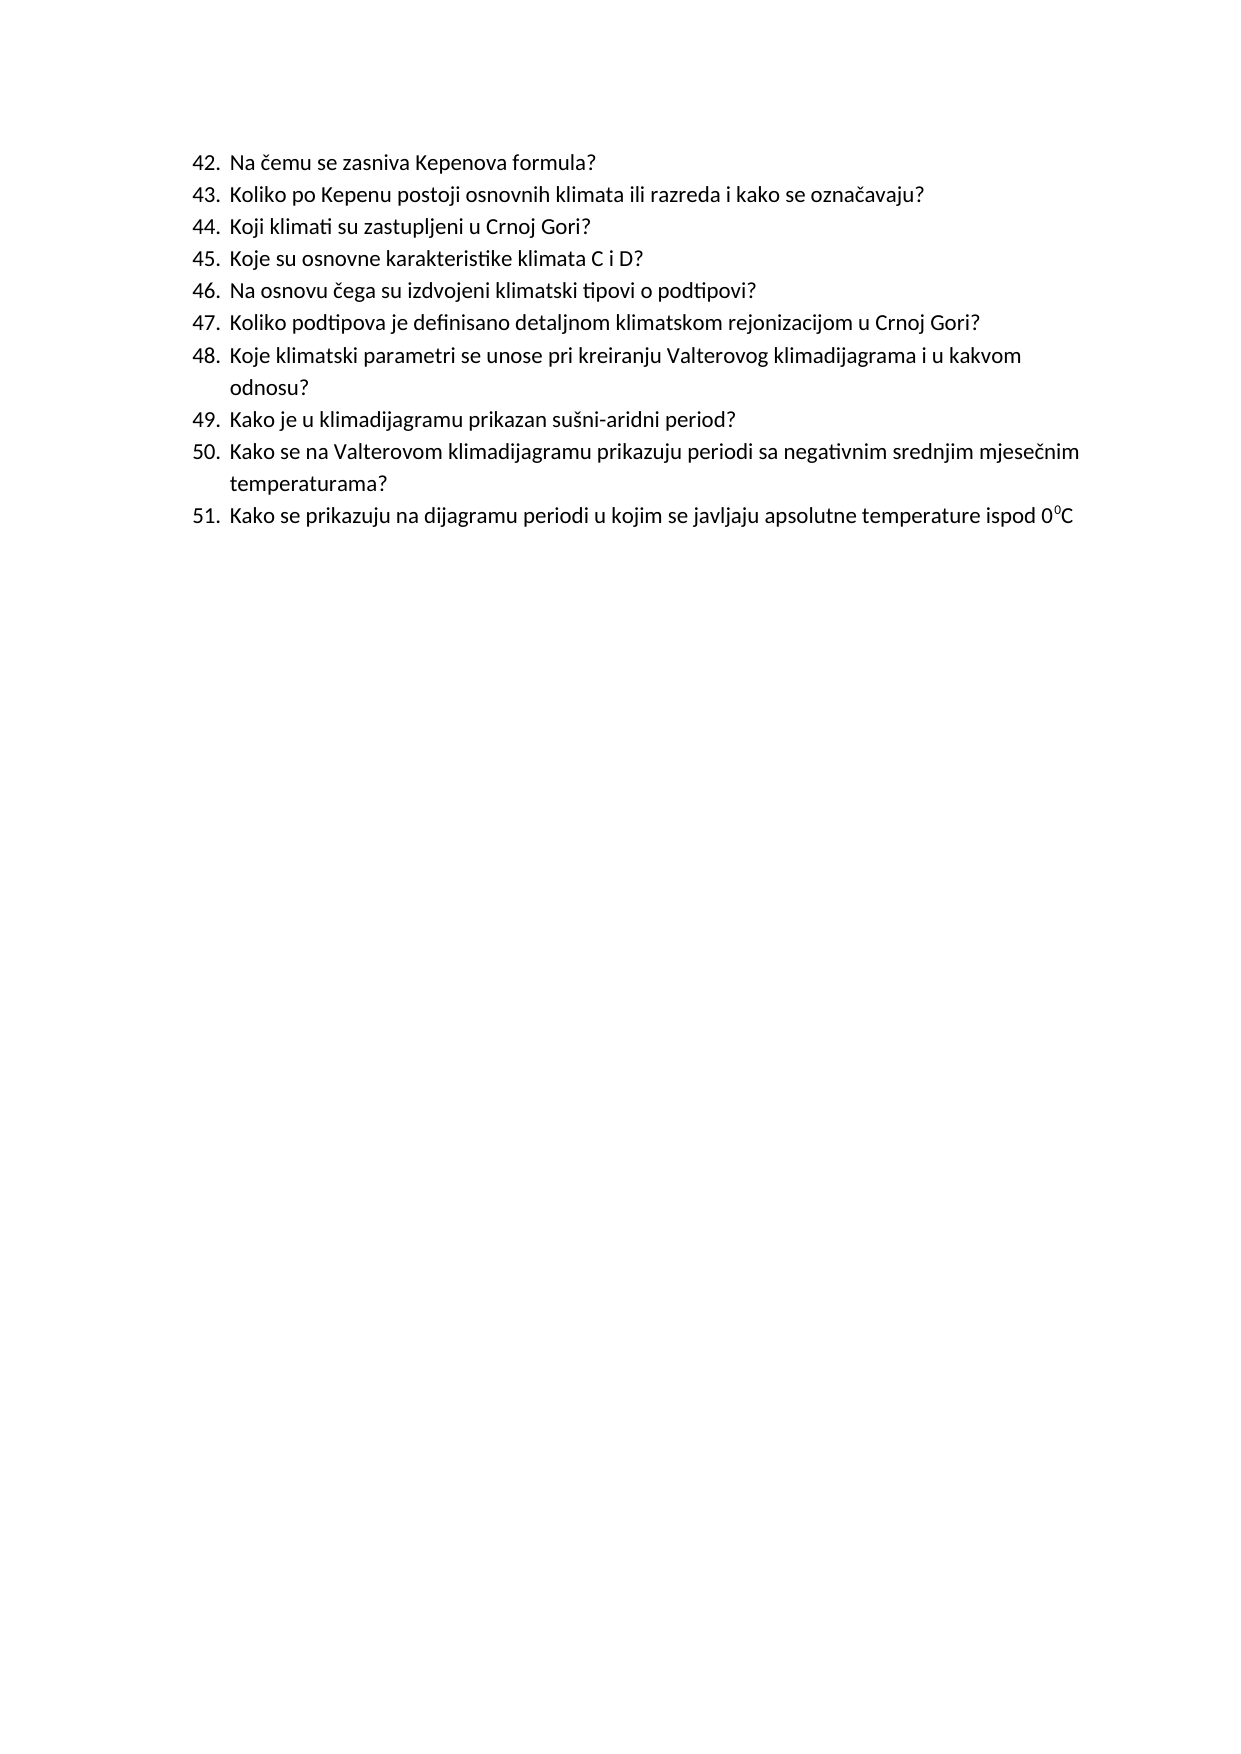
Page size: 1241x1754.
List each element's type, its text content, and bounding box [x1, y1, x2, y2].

list Kako je u klimadijagramu prikazan sušni-aridni period? [192, 405, 1093, 433]
list Na čemu se zasniva Kepenova formula? [192, 148, 1093, 176]
list Kako se na Valterovom klimadijagramu prikazuju periodi sa negativnim srednjim mjesečnim temperaturama? [192, 437, 1093, 497]
list Kako se prikazuju na dijagramu periodi u kojim se javljaju apsolutne temperature ispod 00C [192, 502, 1093, 530]
list Koje klimatski parametri se unose pri kreiranju Valterovog klimadijagrama i u kakvom odnosu? [192, 341, 1093, 401]
list Koliko podtipova je definisano detaljnom klimatskom rejonizacijom u Crnoj Gori? [192, 308, 1093, 337]
list Na osnovu čega su izdvojeni klimatski tipovi o podtipovi? [192, 276, 1093, 304]
list Koliko po Kepenu postoji osnovnih klimata ili razreda i kako se označavaju? [192, 180, 1093, 208]
list Koje su osnovne karakteristike klimata C i D? [192, 244, 1093, 272]
list Koji klimati su zastupljeni u Crnoj Gori? [192, 212, 1093, 240]
